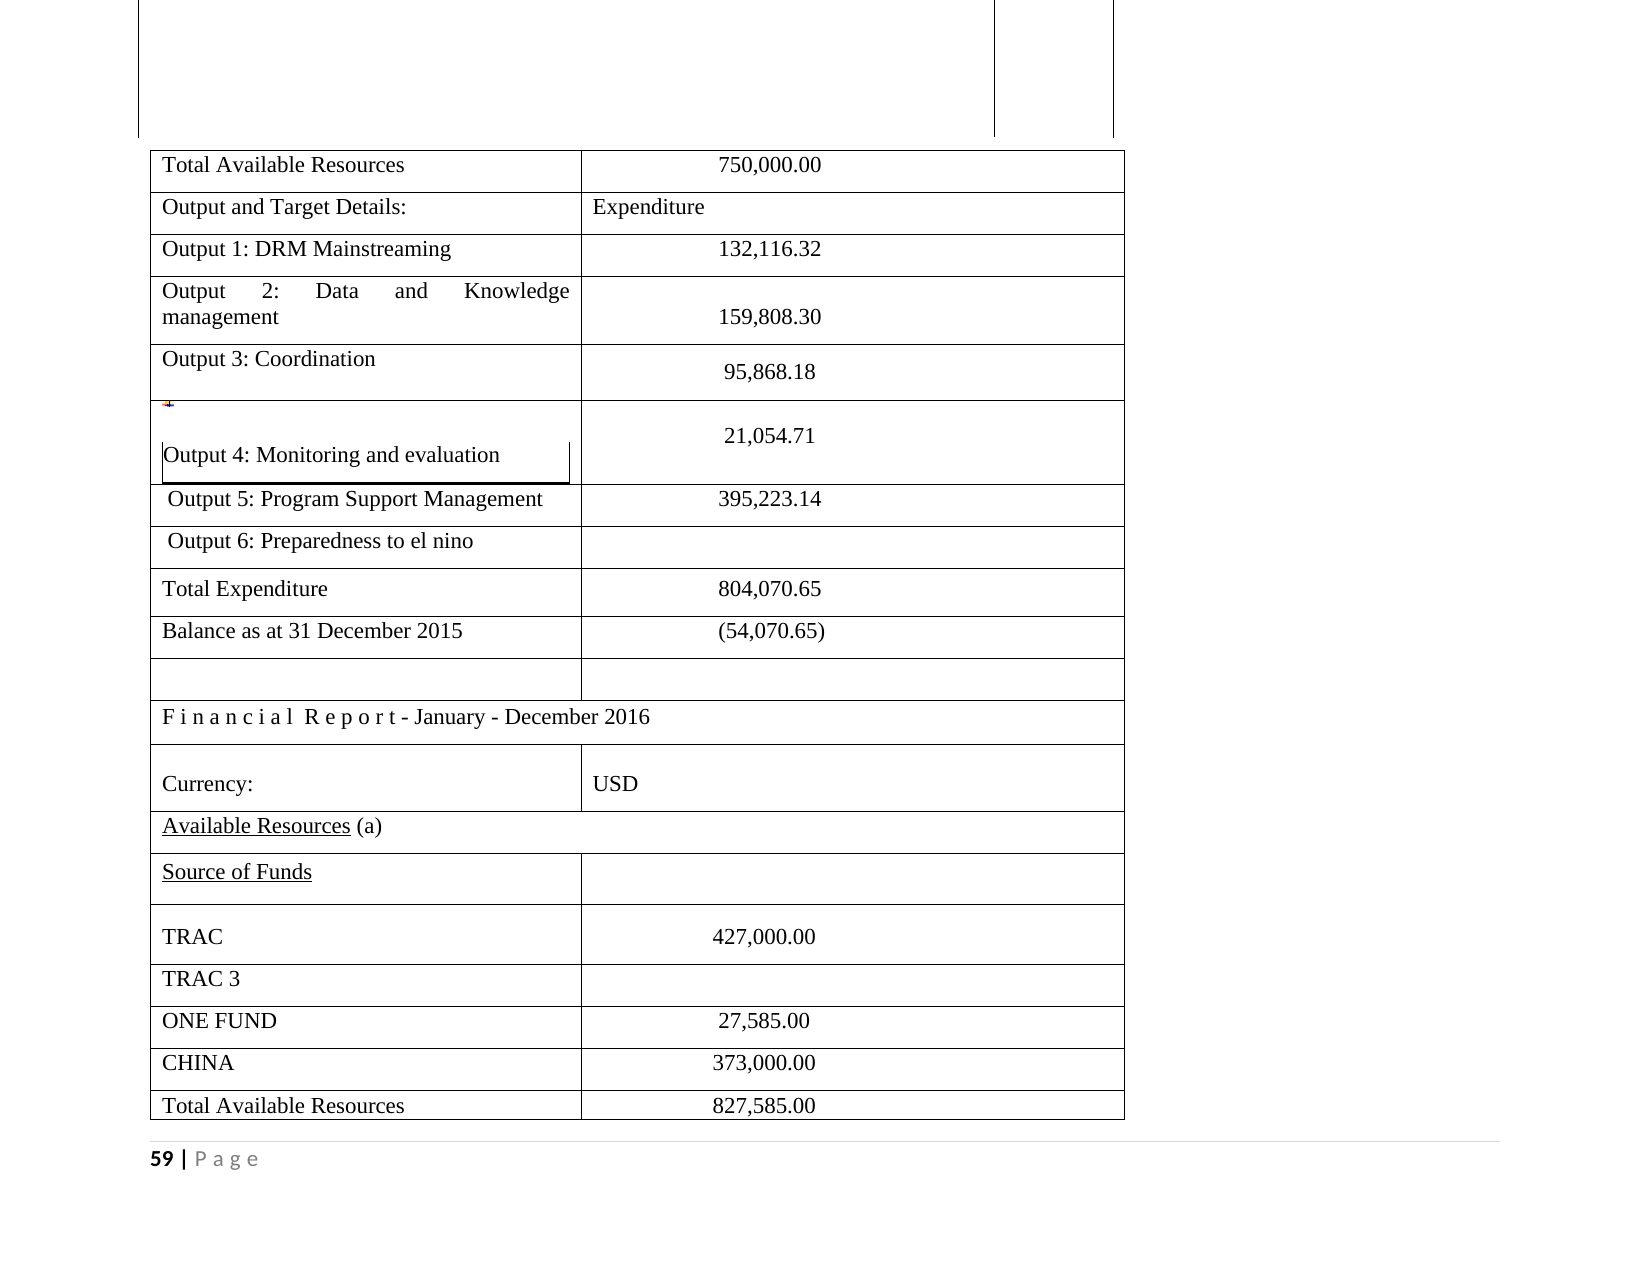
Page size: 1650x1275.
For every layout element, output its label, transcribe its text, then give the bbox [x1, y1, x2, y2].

table_cell Available Resources (a) [151, 812, 1124, 853]
table_cell Balance as at 31 December 2015 [151, 617, 581, 658]
table_cell [582, 854, 1124, 903]
table_cell [582, 527, 1124, 568]
table_cell 132,116.32 [582, 235, 1124, 276]
table_cell 95,868.18 [582, 345, 1124, 399]
table_cell (54,070.65) [582, 617, 1124, 658]
table_cell Output 1: DRM Mainstreaming [151, 235, 581, 276]
table_cell 395,223.14 [582, 485, 1124, 526]
picture [161, 400, 175, 407]
table_cell Currency: [151, 745, 581, 811]
table_cell 21,054.71 [582, 401, 1124, 484]
table_cell Source of Funds [151, 854, 581, 903]
table_cell Output 2: Data and Knowledge management [151, 277, 581, 344]
table_cell Expenditure [582, 193, 1124, 234]
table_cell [151, 1091, 581, 1119]
table_cell [151, 401, 581, 484]
table_cell Output 5: Program Support Management [151, 485, 581, 526]
table_cell 159,808.30 [582, 277, 1124, 344]
table_cell CHINA [151, 1049, 581, 1090]
table_cell Total Expenditure [151, 569, 581, 616]
table_cell Output 6: Preparedness to el nino [151, 527, 581, 568]
table_cell 427,000.00 [582, 905, 1124, 964]
table_cell 827,585.00 [582, 1091, 1124, 1119]
table_cell Output 3: Coordination [151, 345, 581, 399]
table_cell USD [582, 745, 1124, 811]
table_cell F i n a n c i a l R e p o r t - January - December 2016 [151, 701, 1124, 744]
table_cell 804,070.65 [582, 569, 1124, 616]
table_cell 27,585.00 [582, 1007, 1124, 1048]
table_cell Total Available Resources [151, 151, 581, 192]
table_cell TRAC [151, 905, 581, 964]
table_cell TRAC 3 [151, 965, 581, 1006]
table_cell ONE FUND [151, 1007, 581, 1048]
table_cell [151, 659, 581, 700]
table_cell 373,000.00 [582, 1049, 1124, 1090]
table_cell [582, 659, 1124, 700]
table_cell 750,000.00 [582, 151, 1124, 192]
table_cell Output and Target Details: [151, 193, 581, 234]
table_cell [582, 965, 1124, 1006]
